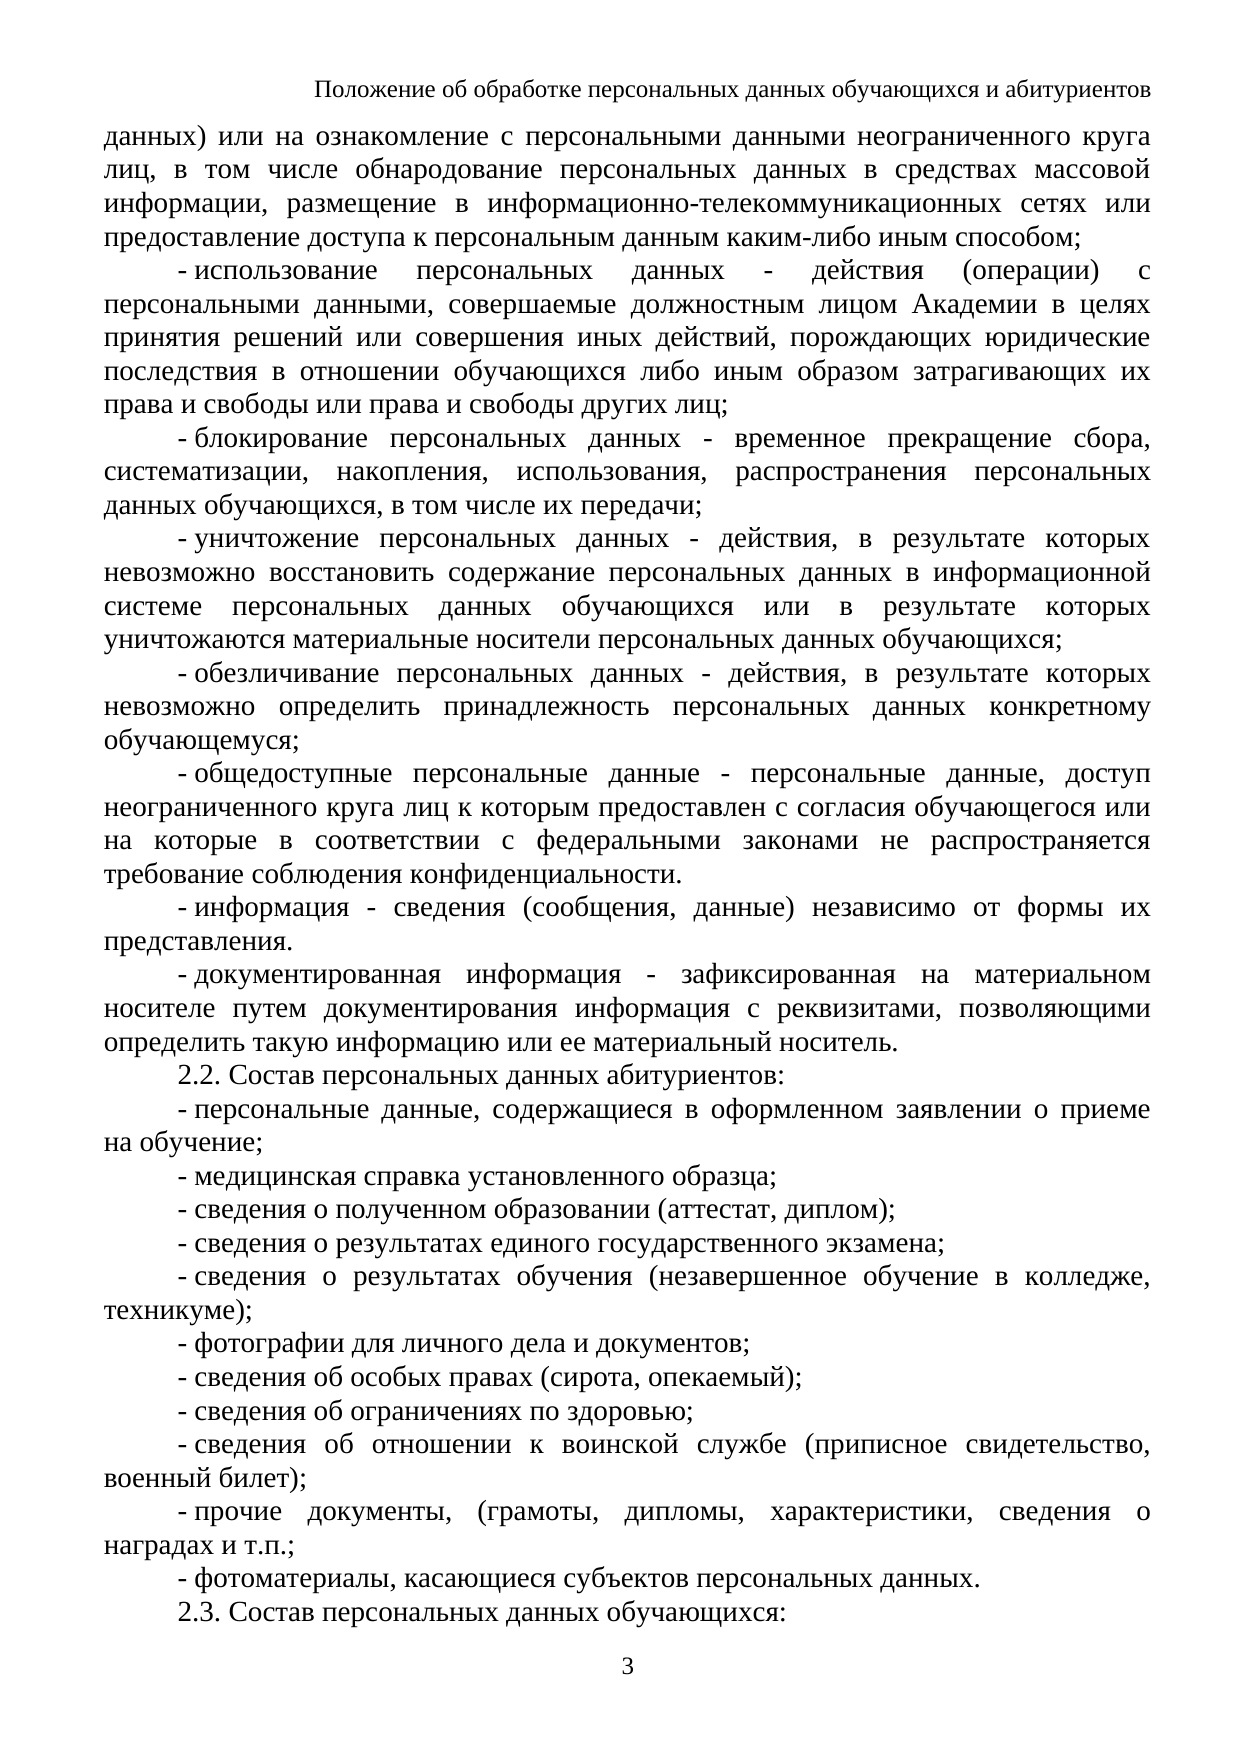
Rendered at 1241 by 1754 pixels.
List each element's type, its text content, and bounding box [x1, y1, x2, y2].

text - сведения об ограничениях по здоровью; [103, 1393, 1152, 1426]
text 2.2. Cостав персональных данных абитуриентов: [103, 1057, 1152, 1091]
text 2.3. Cостав персональных данных обучающихся: [103, 1594, 1152, 1627]
text - обезличивание персональных данных - действия, в результате которых невозможно определить принадлежность персональных данных конкретному обучающемуся; [103, 655, 1152, 755]
text - сведения о полученном образовании (аттестат, диплом); [103, 1191, 1152, 1225]
text - сведения об особых правах (сирота, опекаемый); [103, 1359, 1152, 1393]
text - персональные данные, содержащиеся в оформленном заявлении о приеме на обучение; [103, 1091, 1152, 1158]
text - общедоступные персональные данные - персональные данные, доступ неограниченного круга лиц к которым предоставлен с согласия обучающегося или на которые в соответствии с федеральными законами не распространяется требование соблюдения конфиденциальности. [103, 755, 1152, 889]
text - прочие документы, (грамоты, дипломы, характеристики, сведения о наградах и т.п.; [103, 1493, 1152, 1560]
text - сведения об отношении к воинской службе (приписное свидетельство, военный билет); [103, 1426, 1152, 1493]
text - уничтожение персональных данных - действия, в результате которых невозможно восстановить содержание персональных данных в информационной системе персональных данных обучающихся или в результате которых уничтожаются материальные носители персональных данных обучающихся; [103, 521, 1152, 655]
text - информация - сведения (сообщения, данные) независимо от формы их представления. [103, 889, 1152, 957]
text - сведения о результатах единого государственного экзамена; [103, 1225, 1152, 1258]
text - документированная информация - зафиксированная на материальном носителе путем документирования информация с реквизитами, позволяющими определить такую информацию или ее материальный носитель. [103, 957, 1152, 1057]
text - использование персональных данных - действия (операции) с персональными данными, совершаемые должностным лицом Академии в целях принятия решений или совершения иных действий, порождающих юридические последствия в отношении обучающихся либо иным образом затрагивающих их права и свободы или права и свободы других лиц; [103, 252, 1152, 420]
text - сведения о результатах обучения (незавершенное обучение в колледже, техникуме); [103, 1258, 1152, 1326]
text - блокирование персональных данных - временное прекращение сбора, систематизации, накопления, использования, распространения персональных данных обучающихся, в том числе их передачи; [103, 420, 1152, 521]
text - фотоматериалы, касающиеся субъектов персональных данных. [103, 1560, 1152, 1594]
text - медицинская справка установленного образца; [103, 1158, 1152, 1191]
text - фотографии для личного дела и документов; [103, 1326, 1152, 1359]
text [103, 118, 1152, 252]
